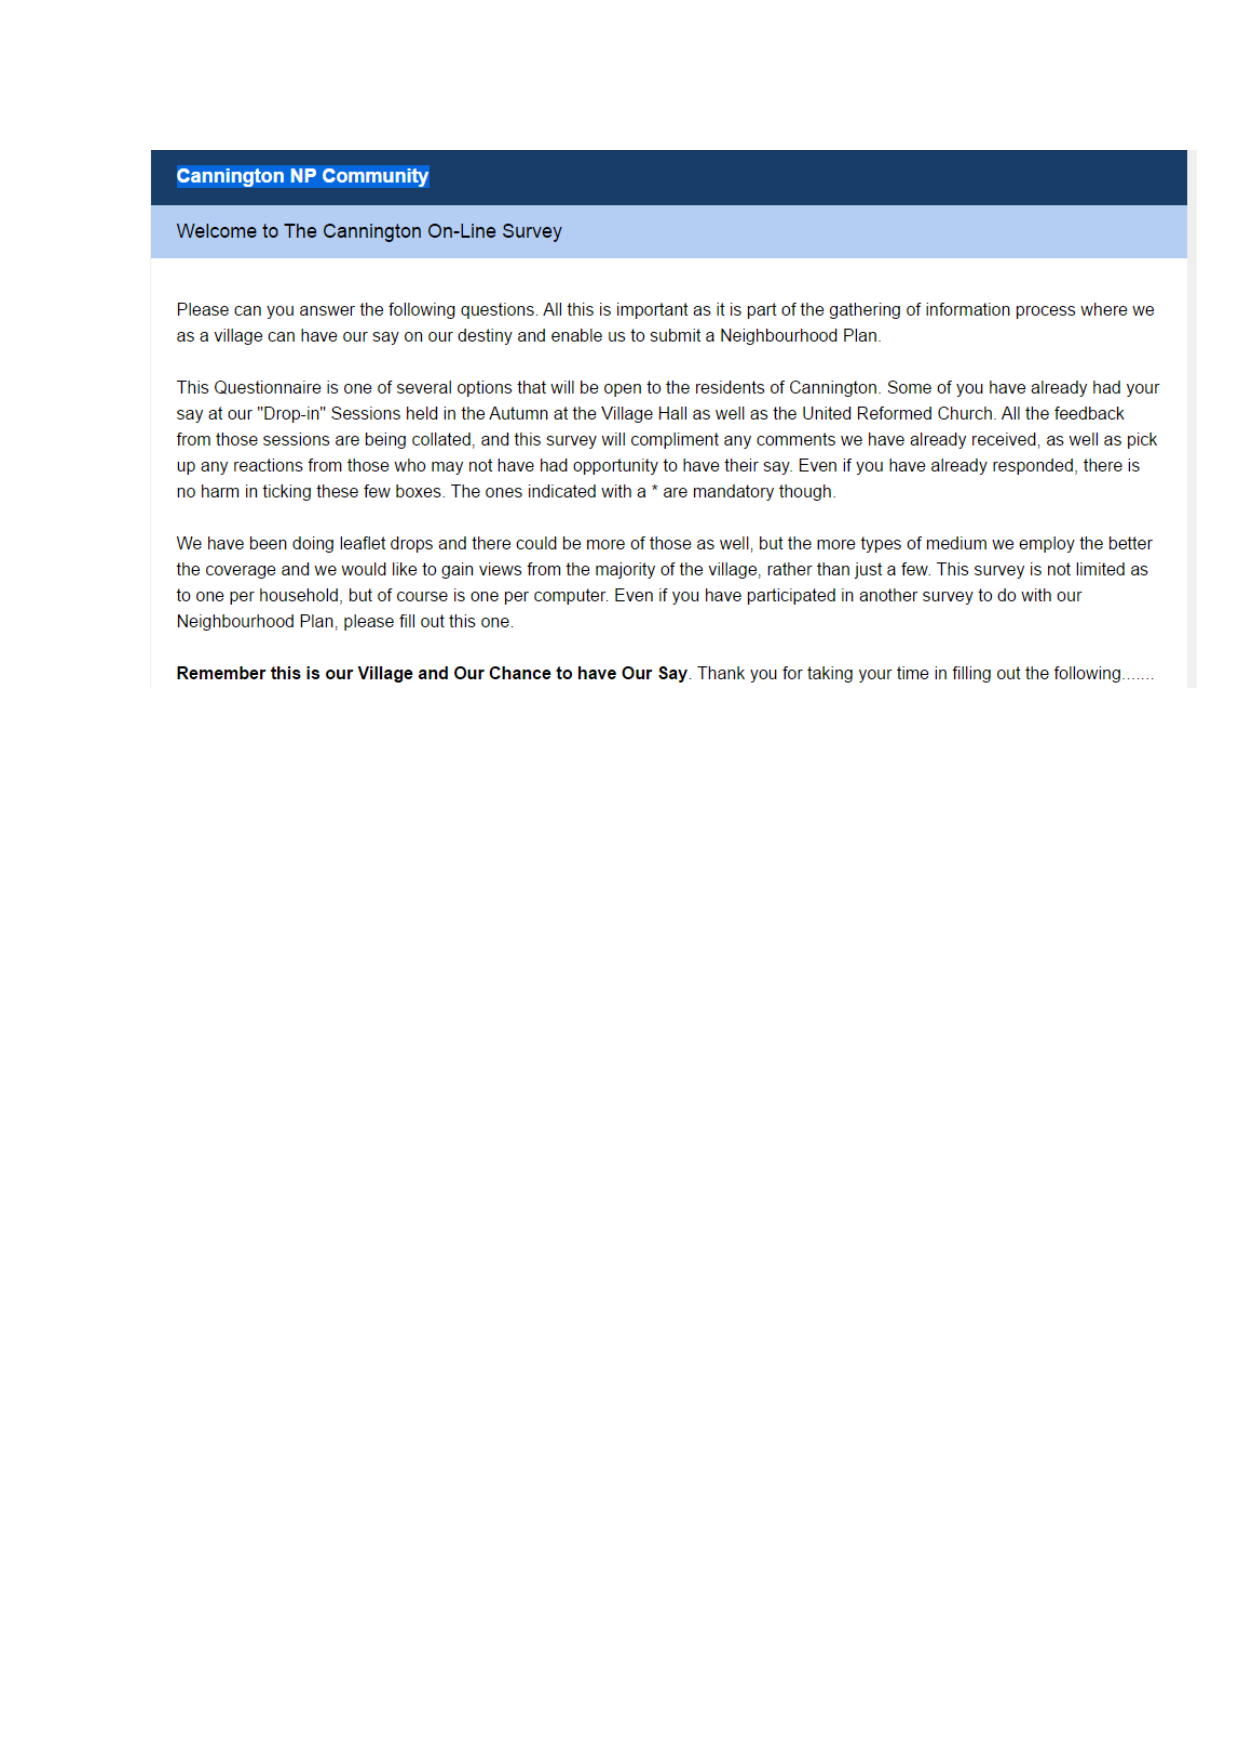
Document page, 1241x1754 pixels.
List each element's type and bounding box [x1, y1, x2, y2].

picture [150, 150, 1197, 688]
